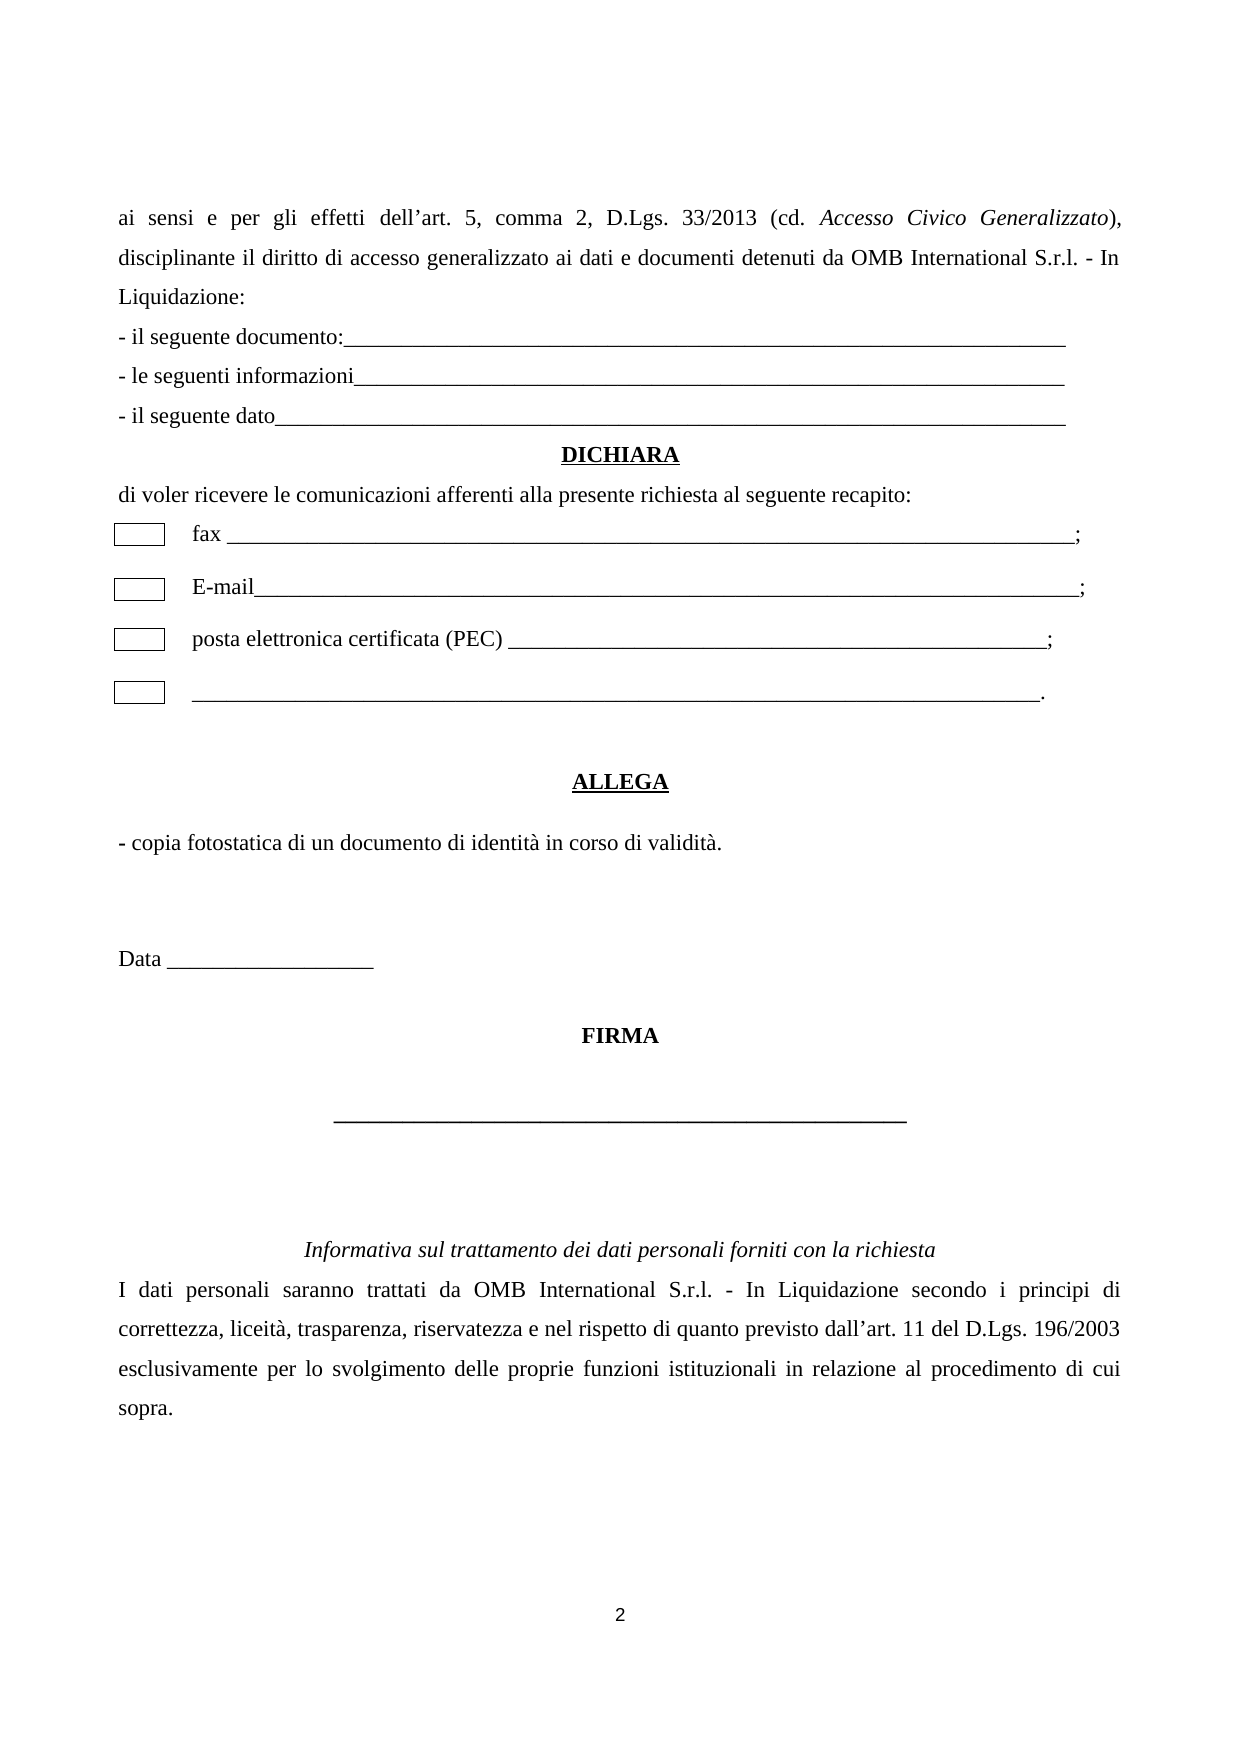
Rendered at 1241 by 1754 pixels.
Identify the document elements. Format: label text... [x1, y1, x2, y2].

text posta elettronica certificata (PEC) _______________________________________________; [118, 626, 1122, 652]
text di voler ricevere le comunicazioni afferenti alla presente richiesta al seguente recapito: [118, 481, 1122, 507]
text ai sensi e per gli effetti dell’art. 5, comma 2, D.Lgs. 33/2013 (cd. Accesso Civico Generalizzato), disciplinante il diritto di accesso generalizzato ai dati e documenti detenuti da OMB International S.r.l. - In Liquidazione: [118, 204, 1122, 309]
text __________________________________________________________________________. [118, 678, 1122, 704]
text - copia fotostatica di un documento di identità in corso di validità. [118, 829, 1122, 855]
text E-mail________________________________________________________________________; [118, 573, 1122, 599]
text FIRMA [118, 1022, 1122, 1048]
text - il seguente documento:_______________________________________________________________ [118, 323, 1122, 349]
text Informativa sul trattamento dei dati personali forniti con la richiesta [118, 1236, 1122, 1263]
text __________________________________________________ [118, 1099, 1122, 1126]
text Data __________________ [118, 945, 1122, 972]
text - il seguente dato_____________________________________________________________________ [118, 402, 1122, 428]
text I dati personali saranno trattati da OMB International S.r.l. - In Liquidazione secondo i principi di correttezza, liceità, trasparenza, riservatezza e nel rispetto di quanto previsto dall’art. 11 del D.Lgs. 196/2003 esclusivamente per lo svolgimento delle proprie funzioni istituzionali in relazione al procedimento di cui sopra. [118, 1276, 1122, 1421]
text DICHIARA [118, 441, 1122, 467]
text fax __________________________________________________________________________; [118, 520, 1122, 546]
text - le seguenti informazioni______________________________________________________________ [118, 362, 1122, 388]
text ALLEGA [118, 768, 1122, 795]
